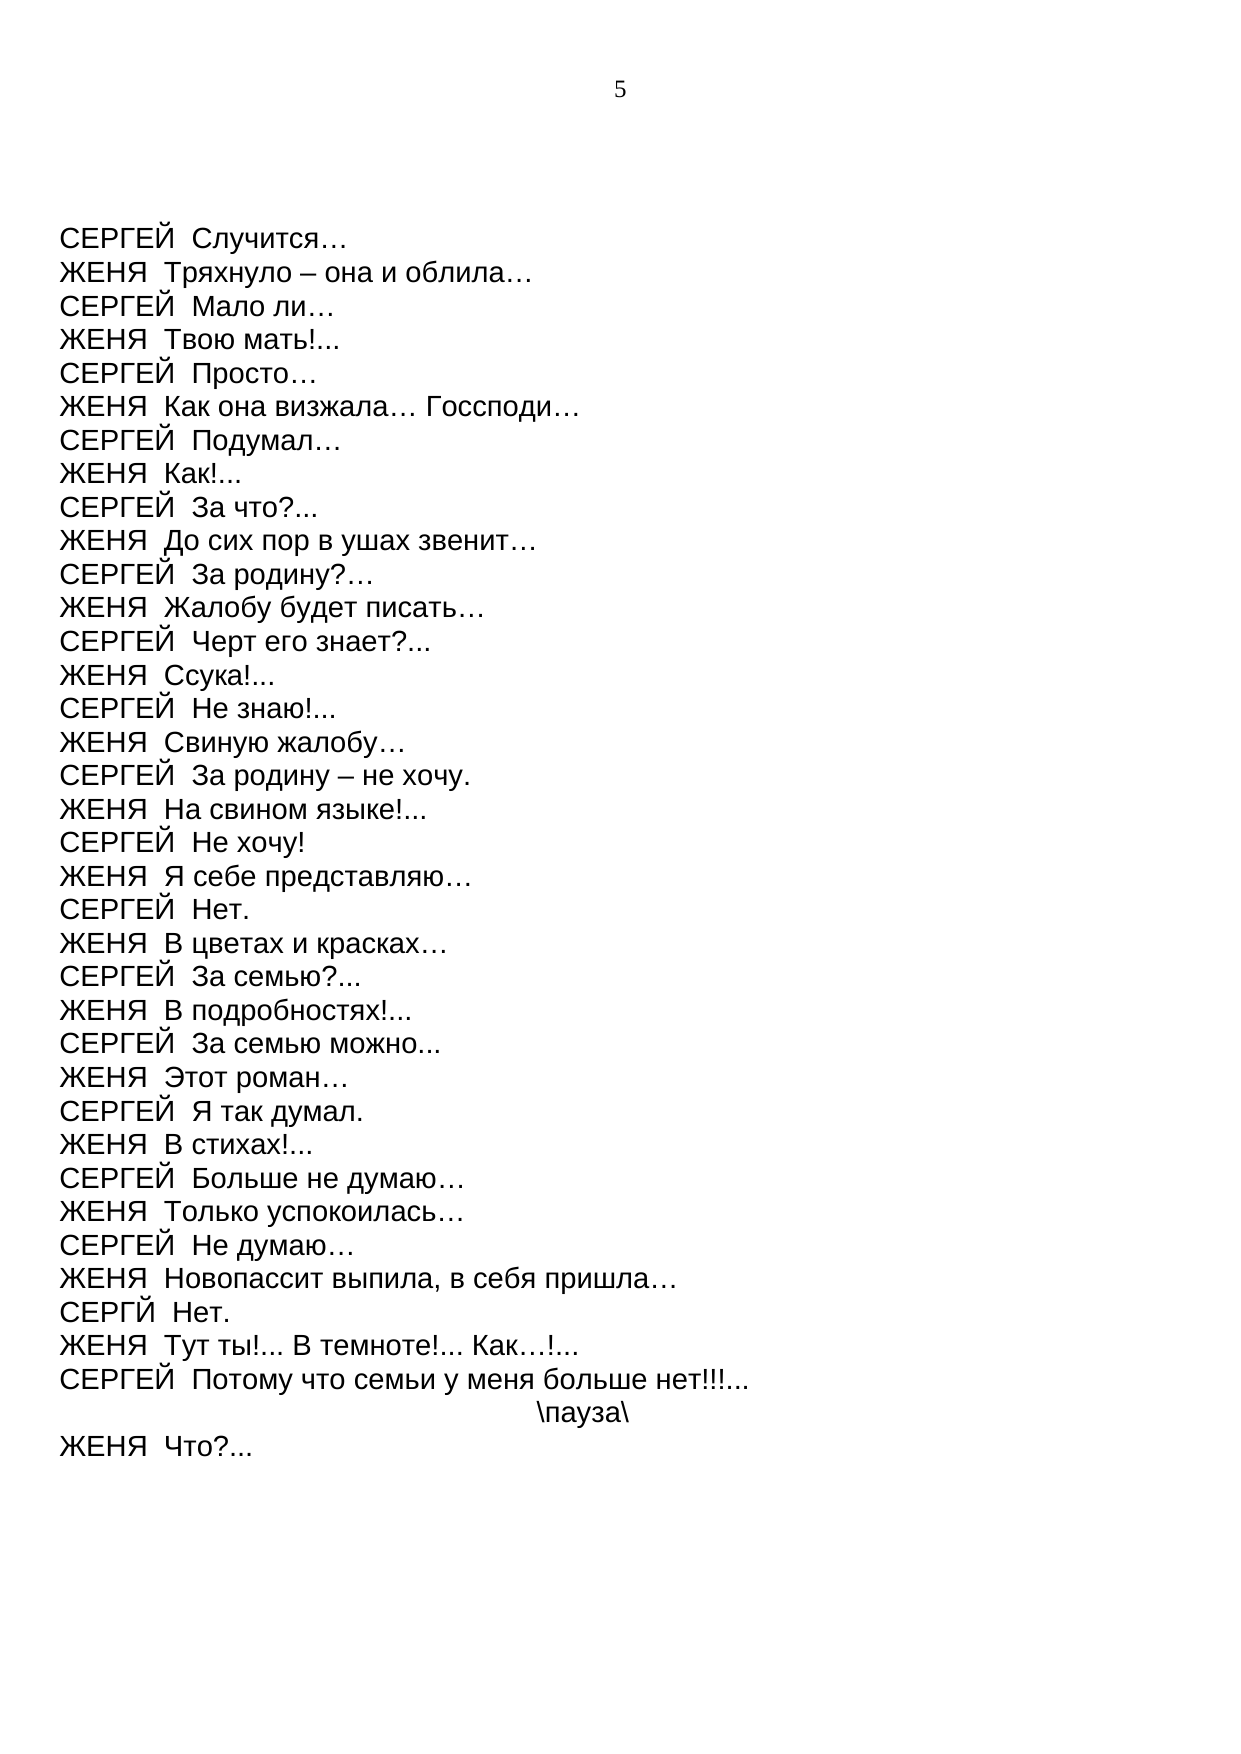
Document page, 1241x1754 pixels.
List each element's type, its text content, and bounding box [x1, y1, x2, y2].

text ЖЕНЯ Новопассит выпила, в себя пришла… [59, 1261, 1181, 1295]
text ЖЕНЯ Ссука!... [59, 658, 1181, 691]
text \пауза\ [59, 1396, 1181, 1429]
text ЖЕНЯ На свином языке!... [59, 792, 1181, 825]
text СЕРГЙ Нет. [59, 1295, 1181, 1328]
text СЕРГЕЙ Просто… [59, 356, 1181, 389]
text ЖЕНЯ Как она визжала… Госсподи… [59, 389, 1181, 423]
text СЕРГЕЙ Я так думал. [59, 1094, 1181, 1127]
text СЕРГЕЙ Потому что семьи у меня больше нет!!!... [59, 1362, 1181, 1396]
text ЖЕНЯ Что?... [59, 1429, 1181, 1463]
text ЖЕНЯ Как!... [59, 456, 1181, 490]
text ЖЕНЯ Жалобу будет писать… [59, 591, 1181, 624]
text ЖЕНЯ Тут ты!... В темноте!... Как…!... [59, 1328, 1181, 1362]
text СЕРГЕЙ Не знаю!... [59, 691, 1181, 725]
text СЕРГЕЙ Больше не думаю… [59, 1161, 1181, 1194]
text ЖЕНЯ В стихах!... [59, 1127, 1181, 1161]
text СЕРГЕЙ Не хочу! [59, 825, 1181, 859]
text ЖЕНЯ Твою мать!... [59, 322, 1181, 356]
text ЖЕНЯ Свиную жалобу… [59, 725, 1181, 758]
text ЖЕНЯ Только успокоилась… [59, 1194, 1181, 1228]
text ЖЕНЯ Тряхнуло – она и облила… [59, 255, 1181, 289]
text ЖЕНЯ В цветах и красках… [59, 926, 1181, 959]
text СЕРГЕЙ За родину – не хочу. [59, 758, 1181, 792]
text СЕРГЕЙ Черт его знает?... [59, 624, 1181, 658]
text СЕРГЕЙ Случится… [59, 222, 1181, 255]
text СЕРГЕЙ За семью?... [59, 959, 1181, 993]
text СЕРГЕЙ Нет. [59, 892, 1181, 926]
text СЕРГЕЙ Не думаю… [59, 1228, 1181, 1261]
text СЕРГЕЙ За родину?… [59, 557, 1181, 591]
text ЖЕНЯ Этот роман… [59, 1060, 1181, 1094]
text ЖЕНЯ В подробностях!... [59, 993, 1181, 1027]
text СЕРГЕЙ Подумал… [59, 423, 1181, 456]
text СЕРГЕЙ Мало ли… [59, 289, 1181, 322]
text СЕРГЕЙ За семью можно... [59, 1027, 1181, 1060]
text ЖЕНЯ Я себе представляю… [59, 859, 1181, 892]
text ЖЕНЯ До сих пор в ушах звенит… [59, 523, 1181, 557]
text СЕРГЕЙ За что?... [59, 490, 1181, 523]
